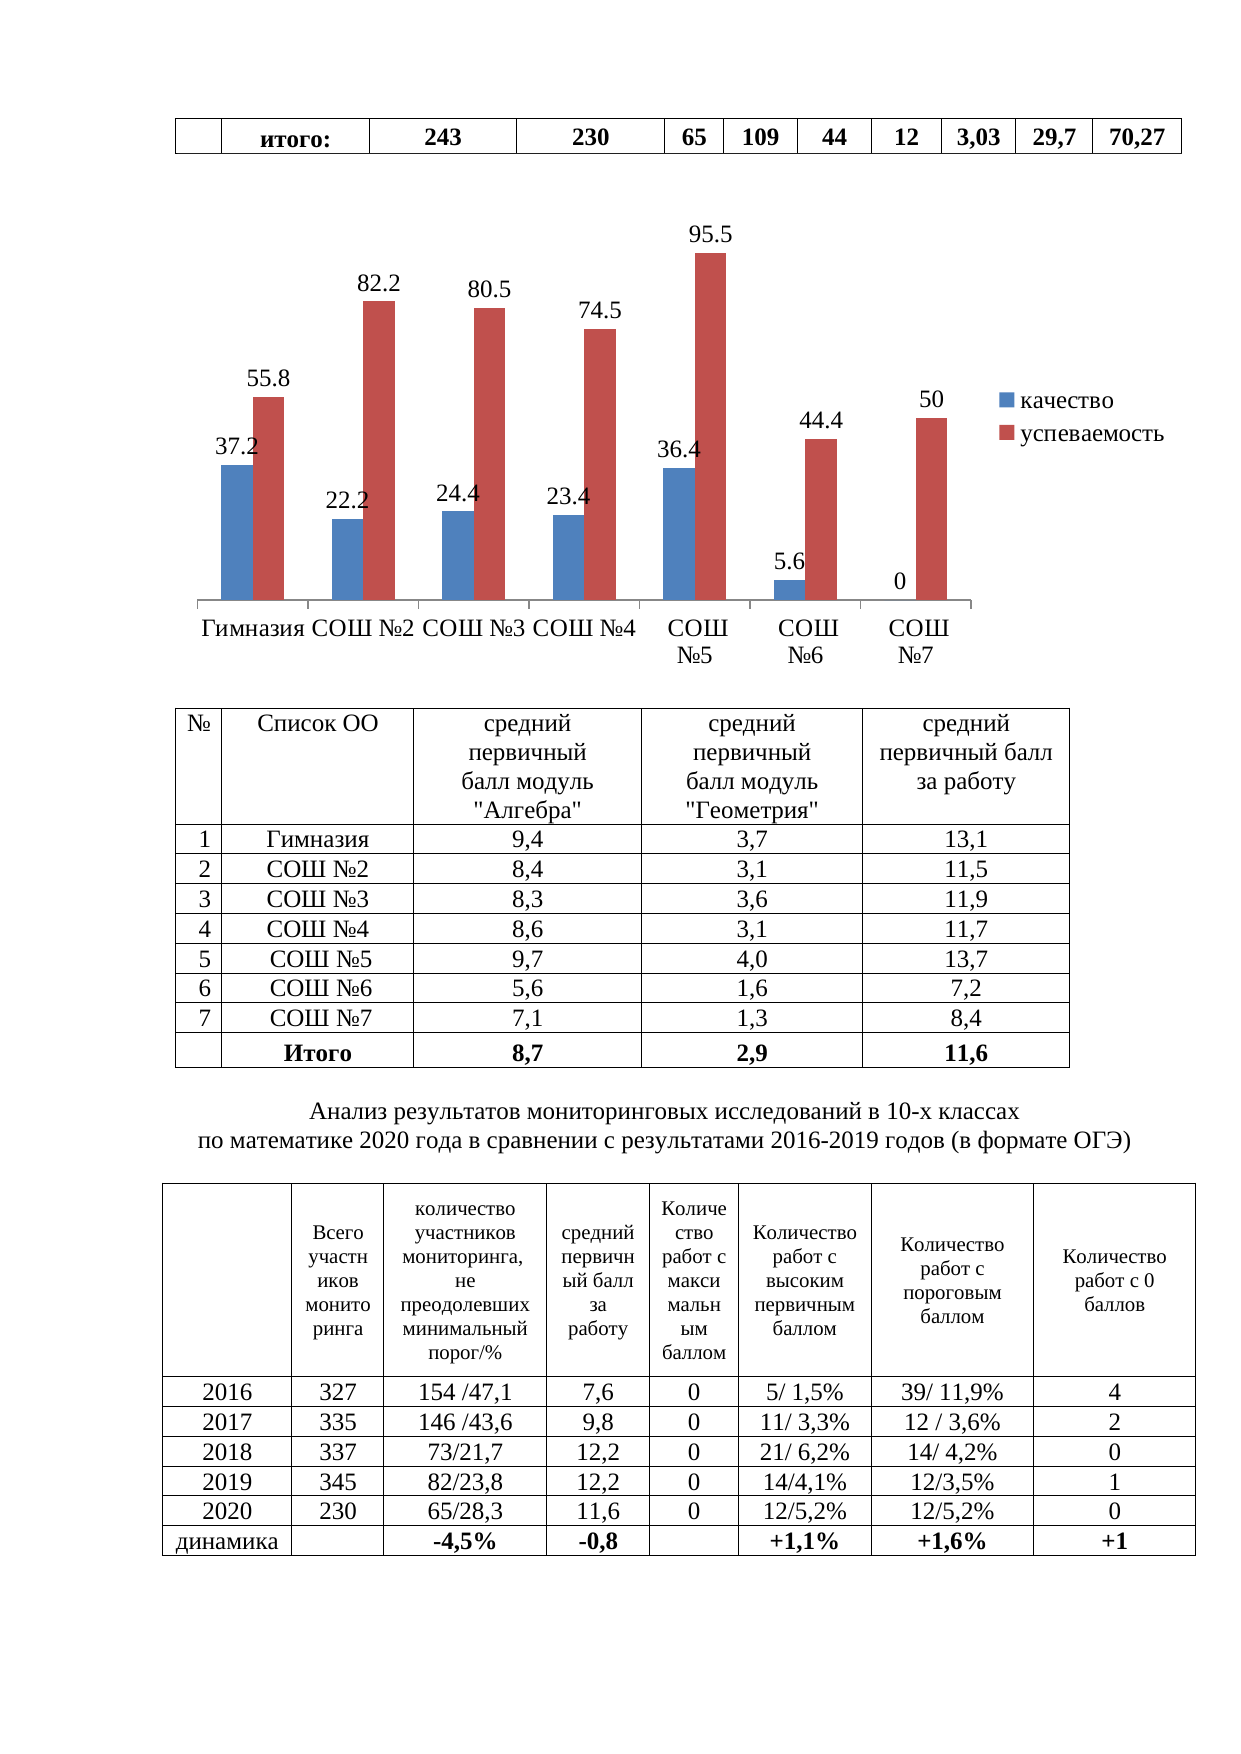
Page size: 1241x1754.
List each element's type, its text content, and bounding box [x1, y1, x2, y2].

table_cell 0 [650, 1437, 738, 1466]
table_cell 12,2 [547, 1467, 649, 1495]
table_cell 2,9 [642, 1033, 862, 1067]
table_cell 6 [176, 974, 221, 1002]
table_cell -4,5% [384, 1526, 546, 1555]
table_cell СОШ №4 [222, 914, 413, 943]
table_cell Гимназия [222, 825, 413, 853]
table_cell 12/5,2% [739, 1496, 871, 1525]
table_cell 7 [176, 1003, 221, 1032]
table_cell 1 [1034, 1467, 1195, 1495]
table_cell -0,8 [547, 1526, 649, 1555]
table_cell СОШ №7 [222, 1003, 413, 1032]
table_cell [650, 1526, 738, 1555]
table_cell 2016 [163, 1377, 291, 1406]
table_cell 12 / 3,6% [872, 1407, 1033, 1436]
table_cell 0 [650, 1496, 738, 1525]
table_cell 2020 [163, 1496, 291, 1525]
table_cell 7,1 [414, 1003, 641, 1032]
table_header [163, 1184, 291, 1376]
table_cell 65/28,3 [384, 1496, 546, 1525]
table_cell 9,7 [414, 944, 641, 972]
table_cell 5/ 1,5% [739, 1377, 871, 1406]
table_header Количество работ с высоким первичным баллом [739, 1184, 871, 1376]
text по математике 2020 года в сравнении с результатами 2016-2019 годов (в формате ОГЭ) [177, 1125, 1152, 1154]
table_cell 73/21,7 [384, 1437, 546, 1466]
table_cell 7,2 [863, 974, 1069, 1002]
table_cell 11,5 [863, 854, 1069, 883]
table_cell СОШ №5 [222, 944, 413, 972]
table_cell 8,6 [414, 914, 641, 943]
table_cell 3,6 [642, 884, 862, 913]
table_cell 11/ 3,3% [739, 1407, 871, 1436]
table_cell 230 [292, 1496, 383, 1525]
table_cell 9,8 [547, 1407, 649, 1436]
table_cell 11,9 [863, 884, 1069, 913]
table_cell 4 [176, 914, 221, 943]
table_cell 3,1 [642, 914, 862, 943]
table_header средний первичный балл за работу [863, 709, 1069, 823]
table_cell 12 [872, 119, 941, 153]
table_cell 44 [798, 119, 871, 153]
table_cell 4 [1034, 1377, 1195, 1406]
table_cell 5 [176, 944, 221, 972]
table_cell [292, 1526, 383, 1555]
table_cell 243 [370, 119, 516, 153]
table_cell 0 [1034, 1496, 1195, 1525]
table_cell 345 [292, 1467, 383, 1495]
table_cell 230 [517, 119, 664, 153]
table_header № [176, 709, 221, 823]
table_cell [176, 1033, 221, 1067]
table_cell 2 [1034, 1407, 1195, 1436]
table_cell 14/4,1% [739, 1467, 871, 1495]
table_cell 70,27 [1093, 119, 1181, 153]
table_header Количество работ с пороговым баллом [872, 1184, 1033, 1376]
table_cell 1,3 [642, 1003, 862, 1032]
table_cell 0 [650, 1467, 738, 1495]
table_cell 3,1 [642, 854, 862, 883]
table_cell 0 [1034, 1437, 1195, 1466]
table_header количество участников мониторинга, не преодолевших минимальный порог/% [384, 1184, 546, 1376]
table_cell 3,7 [642, 825, 862, 853]
table_cell 12/3,5% [872, 1467, 1033, 1495]
table_cell +1,6% [872, 1526, 1033, 1555]
table_cell +1 [1034, 1526, 1195, 1555]
table_cell итого: [222, 119, 369, 153]
table_cell 0 [650, 1407, 738, 1436]
table_cell 8,3 [414, 884, 641, 913]
table_cell 4,0 [642, 944, 862, 972]
table_header средний первичный балл модуль "Алгебра" [414, 709, 641, 823]
table_cell 8,4 [414, 854, 641, 883]
table_cell 11,7 [863, 914, 1069, 943]
table_header средний первичный балл модуль "Геометрия" [642, 709, 862, 823]
table_cell 327 [292, 1377, 383, 1406]
table_cell динамика [163, 1526, 291, 1555]
table_cell 39/ 11,9% [872, 1377, 1033, 1406]
table_cell 13,1 [863, 825, 1069, 853]
table_cell СОШ №3 [222, 884, 413, 913]
table_cell 82/23,8 [384, 1467, 546, 1495]
table_cell 7,6 [547, 1377, 649, 1406]
table_cell 13,7 [863, 944, 1069, 972]
table_cell СОШ №6 [222, 974, 413, 1002]
table_cell 335 [292, 1407, 383, 1436]
table_cell 5,6 [414, 974, 641, 1002]
table_cell 29,7 [1016, 119, 1092, 153]
table_header Количество работ с максимальным баллом [650, 1184, 738, 1376]
table_cell 1,6 [642, 974, 862, 1002]
table_header Всего участников мониторинга [292, 1184, 383, 1376]
table_cell 3 [176, 884, 221, 913]
table_cell [176, 119, 221, 153]
table_cell 1 [176, 825, 221, 853]
table_cell 12,2 [547, 1437, 649, 1466]
table_cell 14/ 4,2% [872, 1437, 1033, 1466]
table_cell 8,4 [863, 1003, 1069, 1032]
table_cell 109 [724, 119, 797, 153]
table_cell 2 [176, 854, 221, 883]
table_cell СОШ №2 [222, 854, 413, 883]
table_cell 3,03 [942, 119, 1015, 153]
table_cell 8,7 [414, 1033, 641, 1067]
table_cell 337 [292, 1437, 383, 1466]
table_cell 11,6 [547, 1496, 649, 1525]
table_header Список ОО [222, 709, 413, 823]
table_header средний первичный балл за работу [547, 1184, 649, 1376]
table_cell +1,1% [739, 1526, 871, 1555]
table_cell 146 /43,6 [384, 1407, 546, 1436]
table_cell 65 [665, 119, 723, 153]
table_cell 11,6 [863, 1033, 1069, 1067]
table_cell 9,4 [414, 825, 641, 853]
table_header Количество работ с 0 баллов [1034, 1184, 1195, 1376]
table_cell 21/ 6,2% [739, 1437, 871, 1466]
table_cell 0 [650, 1377, 738, 1406]
table_cell Итого [222, 1033, 413, 1067]
table_cell 2018 [163, 1437, 291, 1466]
table_cell 12/5,2% [872, 1496, 1033, 1525]
text Анализ результатов мониторинговых исследований в 10-х классах [177, 1096, 1152, 1125]
table_cell 154 /47,1 [384, 1377, 546, 1406]
table_cell 2017 [163, 1407, 291, 1436]
table_cell 2019 [163, 1467, 291, 1495]
